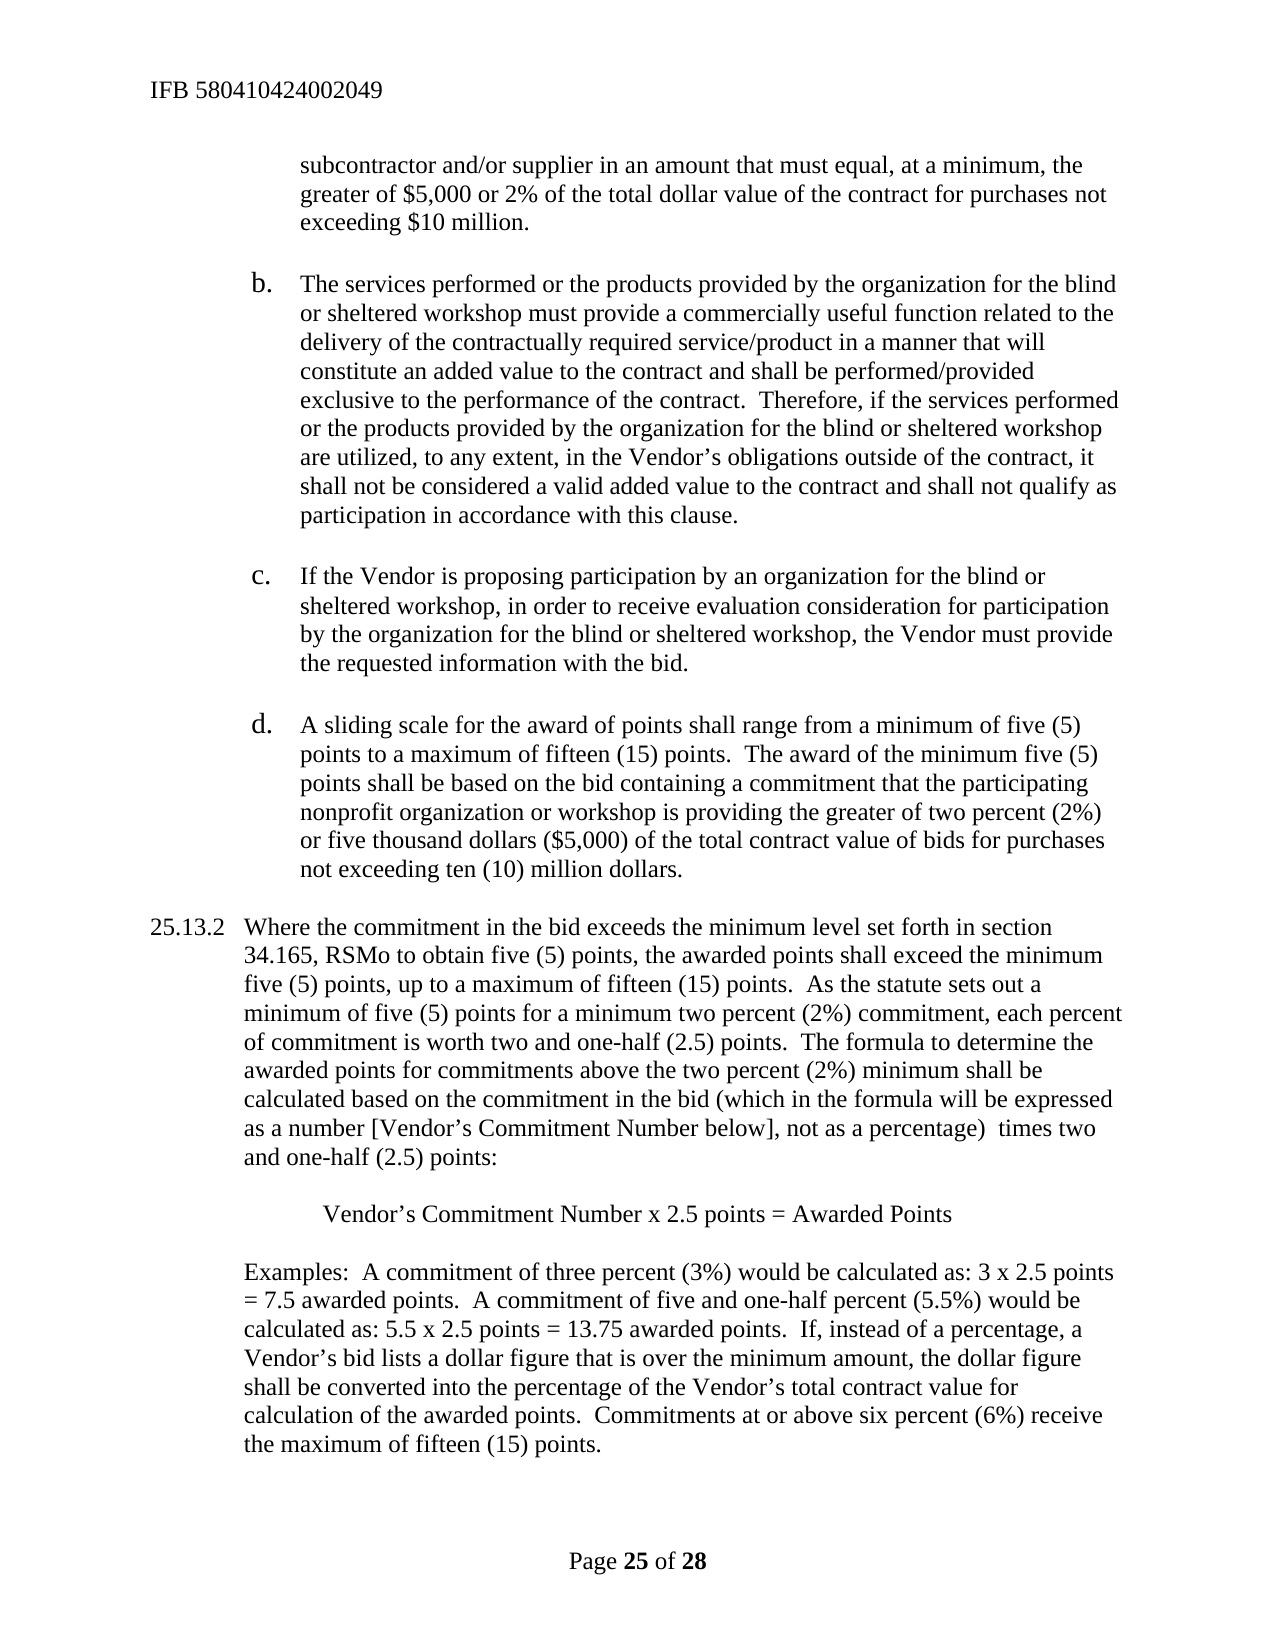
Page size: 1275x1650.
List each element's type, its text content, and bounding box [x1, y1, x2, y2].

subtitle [244, 150, 1125, 236]
text Vendor’s Commitment Number x 2.5 points = Awarded Points [150, 1199, 1125, 1228]
subtitle A sliding scale for the award of points shall range from a minimum of five (5) points to a maximum of fifteen (15) points. The award of the minimum five (5) points shall be based on the bid containing a commitment that the participating nonprofit organization or workshop is providing the greater of two percent (2%) or five thousand dollars ($5,000) of the total contract value of bids for purchases not exceeding ten (10) million dollars. [244, 706, 1125, 883]
subtitle Where the commitment in the bid exceeds the minimum level set forth in section 34.165, RSMo to obtain five (5) points, the awarded points shall exceed the minimum five (5) points, up to a maximum of fifteen (15) points. As the statute sets out a minimum of five (5) points for a minimum two percent (2%) commitment, each percent of commitment is worth two and one-half (2.5) points. The formula to determine the awarded points for commitments above the two percent (2%) minimum shall be calculated based on the commitment in the bid (which in the formula will be expressed as a number [Vendor’s Commitment Number below], not as a percentage) times two and one-half (2.5) points: [150, 912, 1125, 1171]
subtitle If the Vendor is proposing participation by an organization for the blind or sheltered workshop, in order to receive evaluation consideration for participation by the organization for the blind or sheltered workshop, the Vendor must provide the requested information with the bid. [244, 557, 1125, 677]
subtitle The services performed or the products provided by the organization for the blind or sheltered workshop must provide a commercially useful function related to the delivery of the contractually required service/product in a manner that will constitute an added value to the contract and shall be performed/provided exclusive to the performance of the contract. Therefore, if the services performed or the products provided by the organization for the blind or sheltered workshop are utilized, to any extent, in the Vendor’s obligations outside of the contract, it shall not be considered a valid added value to the contract and shall not qualify as participation in accordance with this clause. [244, 265, 1125, 528]
text Examples: A commitment of three percent (3%) would be calculated as: 3 x 2.5 points = 7.5 awarded points. A commitment of five and one-half percent (5.5%) would be calculated as: 5.5 x 2.5 points = 13.75 awarded points. If, instead of a percentage, a Vendor’s bid lists a dollar figure that is over the minimum amount, the dollar figure shall be converted into the percentage of the Vendor’s total contract value for calculation of the awarded points. Commitments at or above six percent (6%) receive the maximum of fifteen (15) points. [244, 1257, 1125, 1458]
